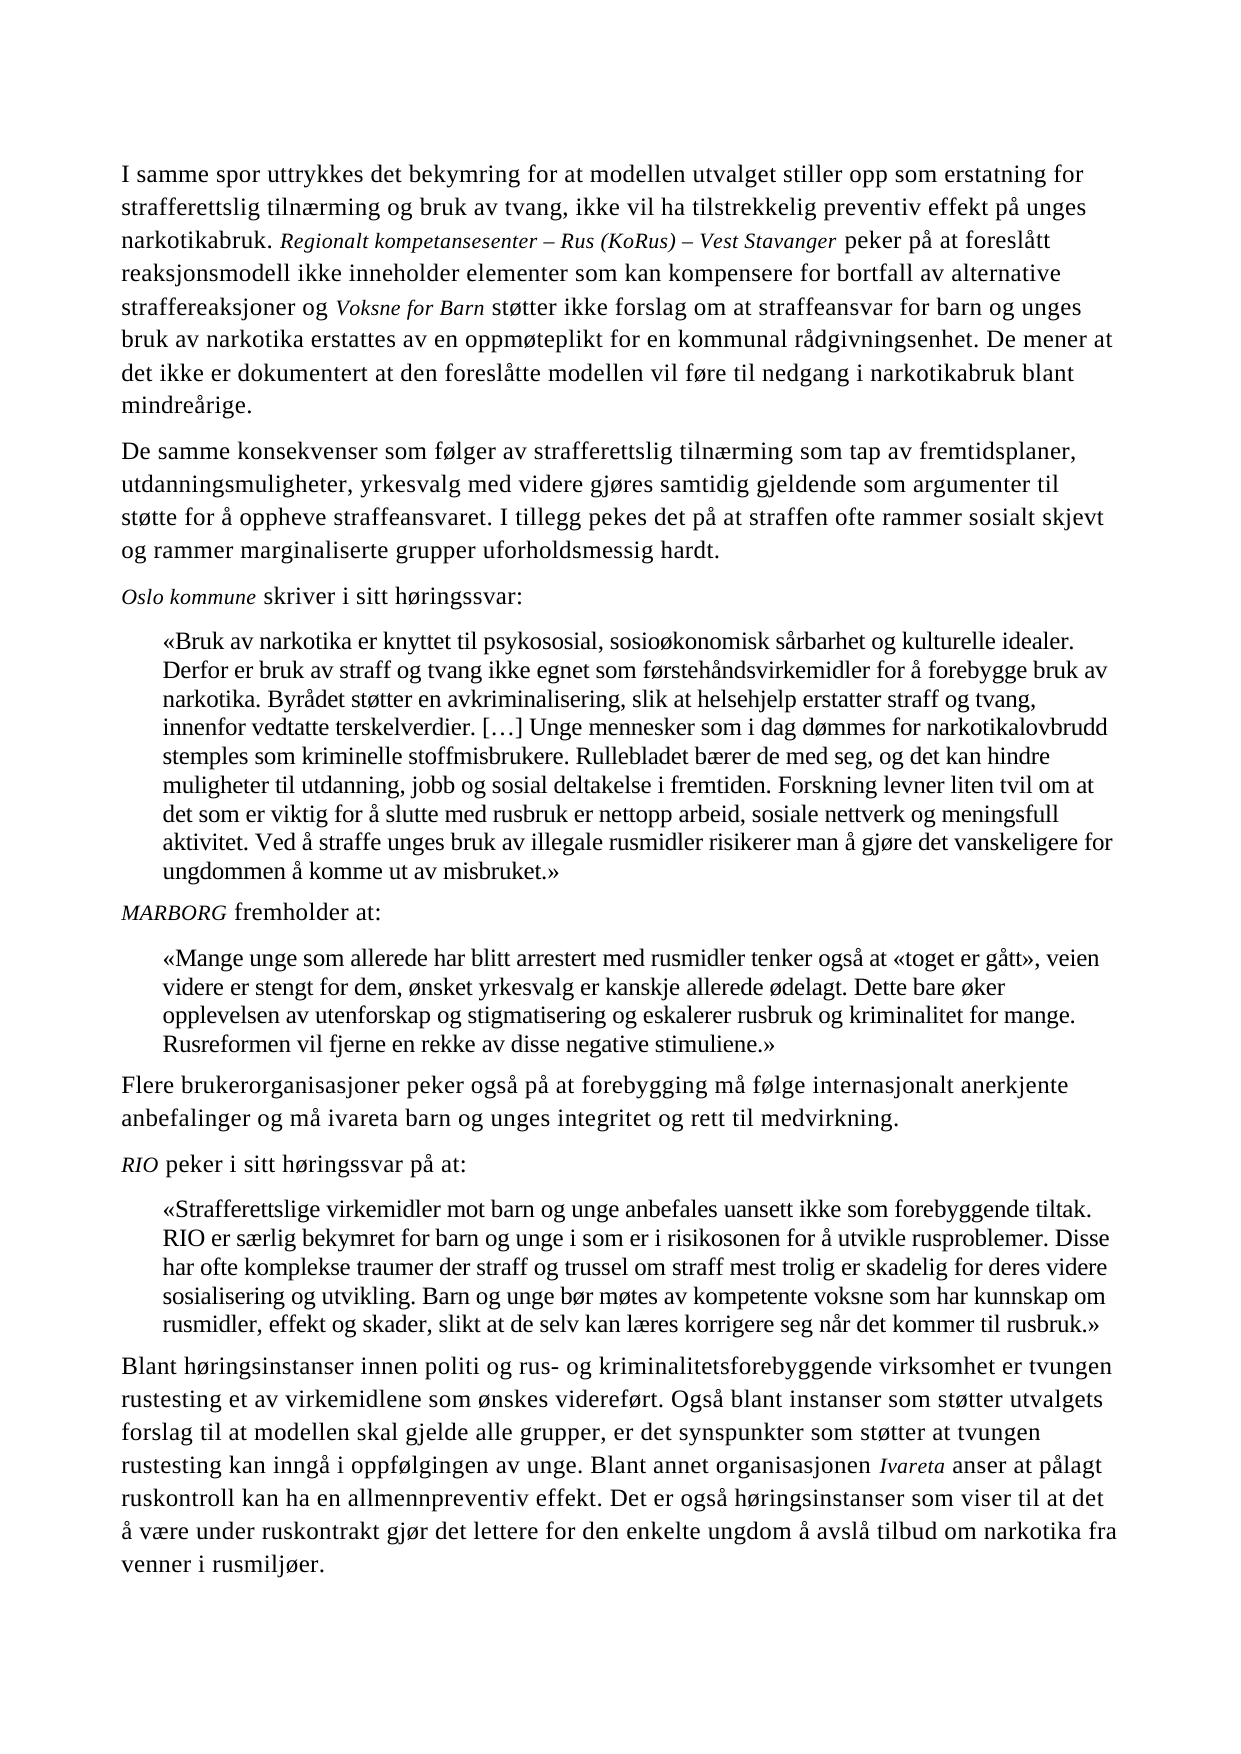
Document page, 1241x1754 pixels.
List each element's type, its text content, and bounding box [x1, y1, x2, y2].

text «Bruk av narkotika er knyttet til psykososial, sosioøkonomisk sårbarhet og kulturelle idealer. Derfor er bruk av straff og tvang ikke egnet som førstehåndsvirkemidler for å forebygge bruk av narkotika. Byrådet støtter en avkriminalisering, slik at helsehjelp erstatter straff og tvang, innenfor vedtatte terskelverdier. […] Unge mennesker som i dag dømmes for narkotikalovbrudd stemples som kriminelle stoffmisbrukere. Rullebladet bærer de med seg, og det kan hindre muligheter til utdanning, jobb og sosial deltakelse i fremtiden. Forskning levner liten tvil om at det som er viktig for å slutte med rusbruk er nettopp arbeid, sosiale nettverk og meningsfull aktivitet. Ved å straffe unges bruk av illegale rusmidler risikerer man å gjøre det vanskeligere for ungdommen å komme ut av misbruket.» [162, 626, 1119, 885]
text Flere brukerorganisasjoner peker også på at forebygging må følge internasjonalt anerkjente anbefalinger og må ivareta barn og unges integritet og rett til medvirkning. [121, 1071, 1119, 1132]
text RIO peker i sitt høringssvar på at: [121, 1149, 1119, 1178]
text «Mange unge som allerede har blitt arrestert med rusmidler tenker også at «toget er gått», veien videre er stengt for dem, ønsket yrkesvalg er kanskje allerede ødelagt. Dette bare øker opplevelsen av utenforskap og stigmatisering og eskalerer rusbruk og kriminalitet for mange. Rusreformen vil fjerne en rekke av disse negative stimuliene.» [162, 943, 1119, 1058]
text «Strafferettslige virkemidler mot barn og unge anbefales uansett ikke som forebyggende tiltak. RIO er særlig bekymret for barn og unge i som er i risikosonen for å utvikle rusproblemer. Disse har ofte komplekse traumer der straff og trussel om straff mest trolig er skadelig for deres videre sosialisering og utvikling. Barn og unge bør møtes av kompetente voksne som har kunnskap om rusmidler, effekt og skader, slikt at de selv kan læres korrigere seg når det kommer til rusbruk.» [162, 1194, 1119, 1338]
text I samme spor uttrykkes det bekymring for at modellen utvalget stiller opp som erstatning for strafferettslig tilnærming og bruk av tvang, ikke vil ha tilstrekkelig preventiv effekt på unges narkotikabruk. Regionalt kompetansesenter – Rus (KoRus) – Vest Stavanger peker på at foreslått reaksjonsmodell ikke inneholder elementer som kan kompensere for bortfall av alternative straffereaksjoner og Voksne for Barn støtter ikke forslag om at straffeansvar for barn og unges bruk av narkotika erstattes av en oppmøteplikt for en kommunal rådgivningsenhet. De mener at det ikke er dokumentert at den foreslåtte modellen vil føre til nedgang i narkotikabruk blant mindreårige. [121, 159, 1119, 419]
text Blant høringsinstanser innen politi og rus- og kriminalitetsforebyggende virksomhet er tvungen rustesting et av virkemidlene som ønskes videreført. Også blant instanser som støtter utvalgets forslag til at modellen skal gjelde alle grupper, er det synspunkter som støtter at tvungen rustesting kan inngå i oppfølgingen av unge. Blant annet organisasjonen Ivareta anser at pålagt ruskontroll kan ha en allmennpreventiv effekt. Det er også høringsinstanser som viser til at det å være under ruskontrakt gjør det lettere for den enkelte ungdom å avslå tilbud om narkotika fra venner i rusmiljøer. [121, 1351, 1119, 1578]
text De samme konsekvenser som følger av strafferettslig tilnærming som tap av fremtidsplaner, utdanningsmuligheter, yrkesvalg med videre gjøres samtidig gjeldende som argumenter til støtte for å oppheve straffeansvaret. I tillegg pekes det på at straffen ofte rammer sosialt skjevt og rammer marginaliserte grupper uforholdsmessig hardt. [121, 436, 1119, 564]
text MARBORG fremholder at: [121, 897, 1119, 926]
text Oslo kommune skriver i sitt høringssvar: [121, 581, 1119, 609]
